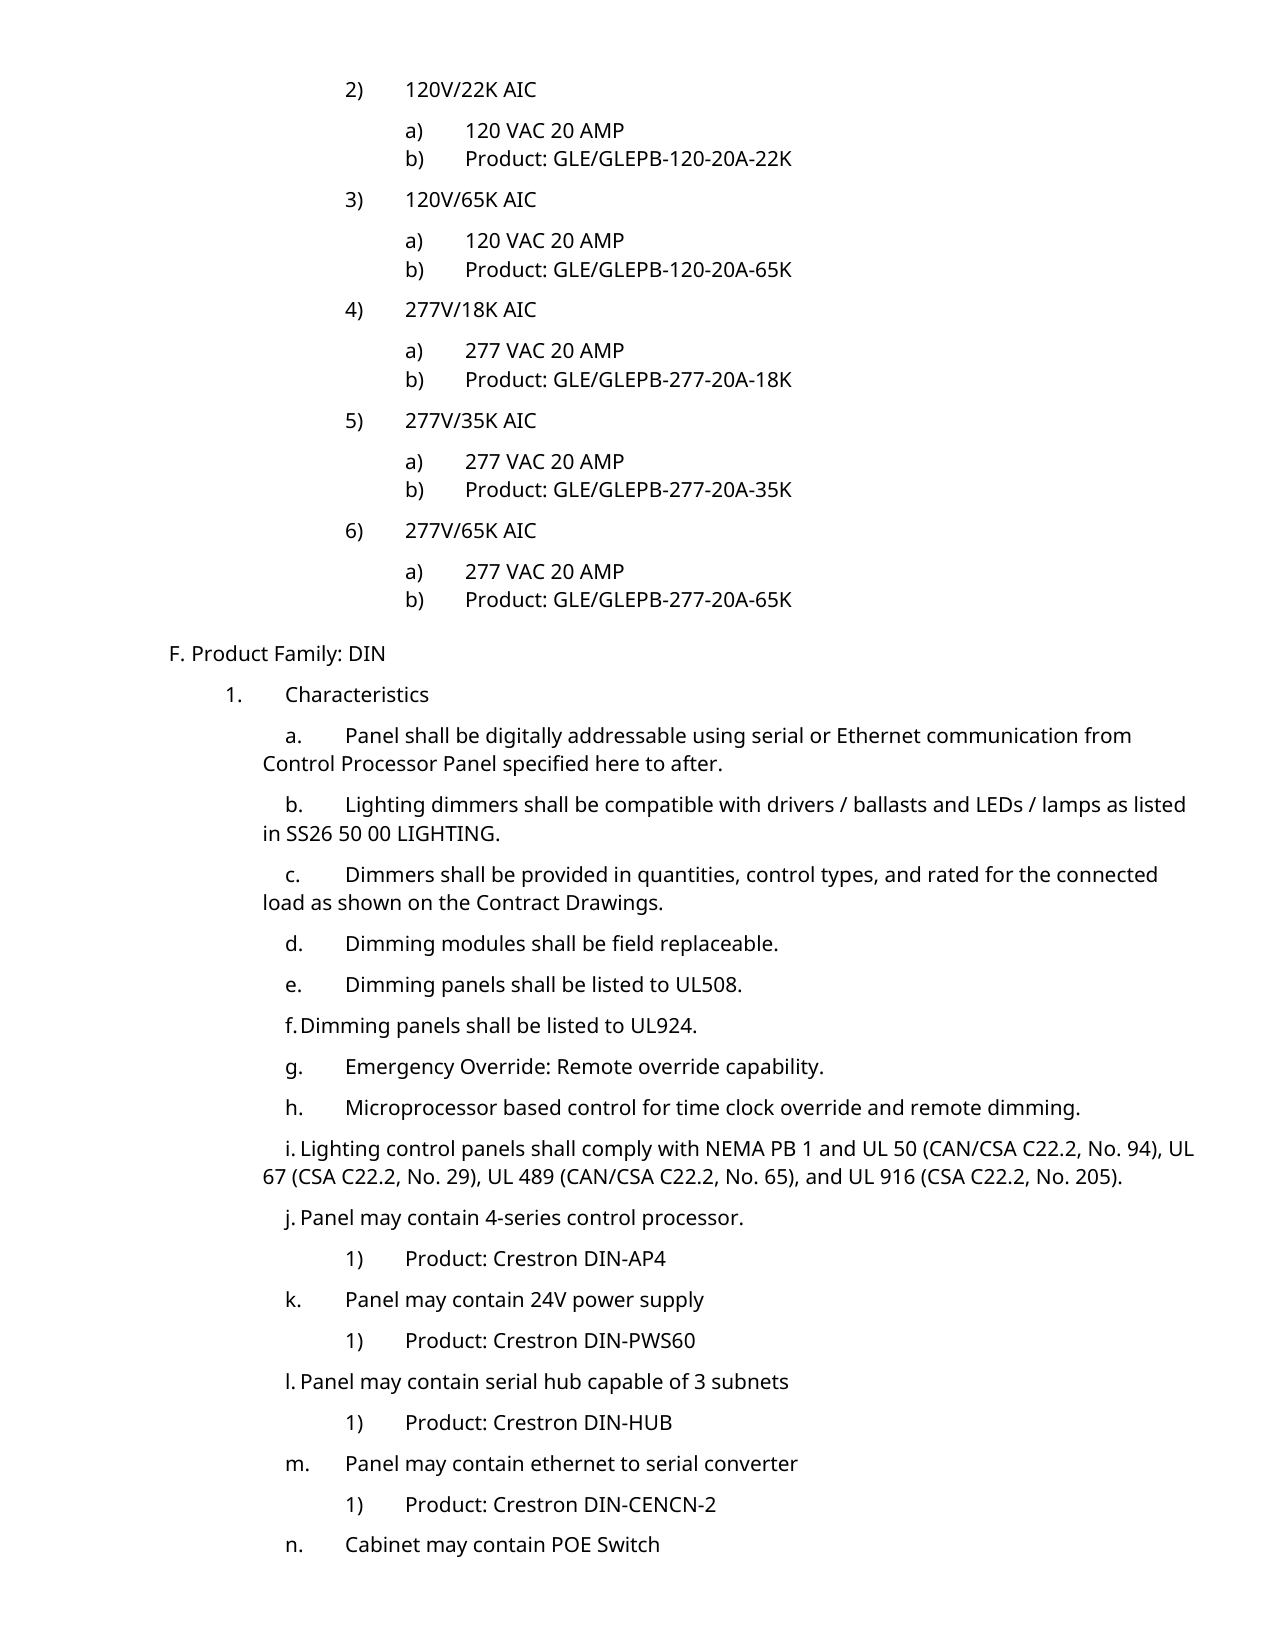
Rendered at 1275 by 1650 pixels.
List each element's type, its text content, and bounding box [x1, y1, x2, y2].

text Emergency Override: Remote override capability. [262, 1052, 1200, 1080]
text Product: Crestron DIN-CENCN-2 [300, 1490, 1200, 1518]
list Product Family: DIN [169, 639, 1200, 667]
text Product: GLE/GLEPB-120-20A-65K [337, 255, 1200, 283]
text Product: Crestron DIN-HUB [300, 1408, 1200, 1436]
text 277 VAC 20 AMP [337, 447, 1200, 475]
text Panel shall be digitally addressable using serial or Ethernet communication from Control Processor Panel specified here to after. [262, 721, 1200, 778]
text 277V/18K AIC [300, 296, 1200, 324]
text Product: GLE/GLEPB-277-20A-65K [337, 586, 1200, 614]
text Cabinet may contain POE Switch [262, 1531, 1200, 1559]
text 277 VAC 20 AMP [337, 337, 1200, 365]
text Dimmers shall be provided in quantities, control types, and rated for the connected load as shown on the Contract Drawings. [262, 860, 1200, 917]
text 120V/22K AIC [300, 75, 1200, 103]
text Product: GLE/GLEPB-277-20A-18K [337, 365, 1200, 393]
text Product: GLE/GLEPB-277-20A-35K [337, 475, 1200, 504]
text Panel may contain serial hub capable of 3 subnets [262, 1367, 1200, 1395]
text 277V/65K AIC [300, 516, 1200, 545]
text 277V/35K AIC [300, 406, 1200, 434]
text Dimming modules shall be field replaceable. [262, 929, 1200, 957]
text Product: GLE/GLEPB-120-20A-22K [337, 144, 1200, 173]
text Characteristics [225, 680, 1200, 708]
text Dimming panels shall be listed to UL924. [262, 1011, 1200, 1039]
text Lighting dimmers shall be compatible with drivers / ballasts and LEDs / lamps as listed in SS26 50 00 LIGHTING. [262, 790, 1200, 847]
text Product: Crestron DIN-AP4 [300, 1244, 1200, 1272]
text Product: Crestron DIN-PWS60 [300, 1326, 1200, 1354]
text Microprocessor based control for time clock override and remote dimming. [262, 1093, 1200, 1121]
text Lighting control panels shall comply with NEMA PB 1 and UL 50 (CAN/CSA C22.2, No. 94), UL 67 (CSA C22.2, No. 29), UL 489 (CAN/CSA C22.2, No. 65), and UL 916 (CSA C22.2, No. 205). [262, 1134, 1200, 1191]
text Panel may contain 4-series control processor. [262, 1203, 1200, 1232]
text 120V/65K AIC [300, 185, 1200, 214]
text Panel may contain ethernet to serial converter [262, 1449, 1200, 1477]
text Panel may contain 24V power supply [262, 1285, 1200, 1313]
text 120 VAC 20 AMP [337, 226, 1200, 255]
text 120 VAC 20 AMP [337, 116, 1200, 144]
text 277 VAC 20 AMP [337, 557, 1200, 586]
text Dimming panels shall be listed to UL508. [262, 970, 1200, 998]
